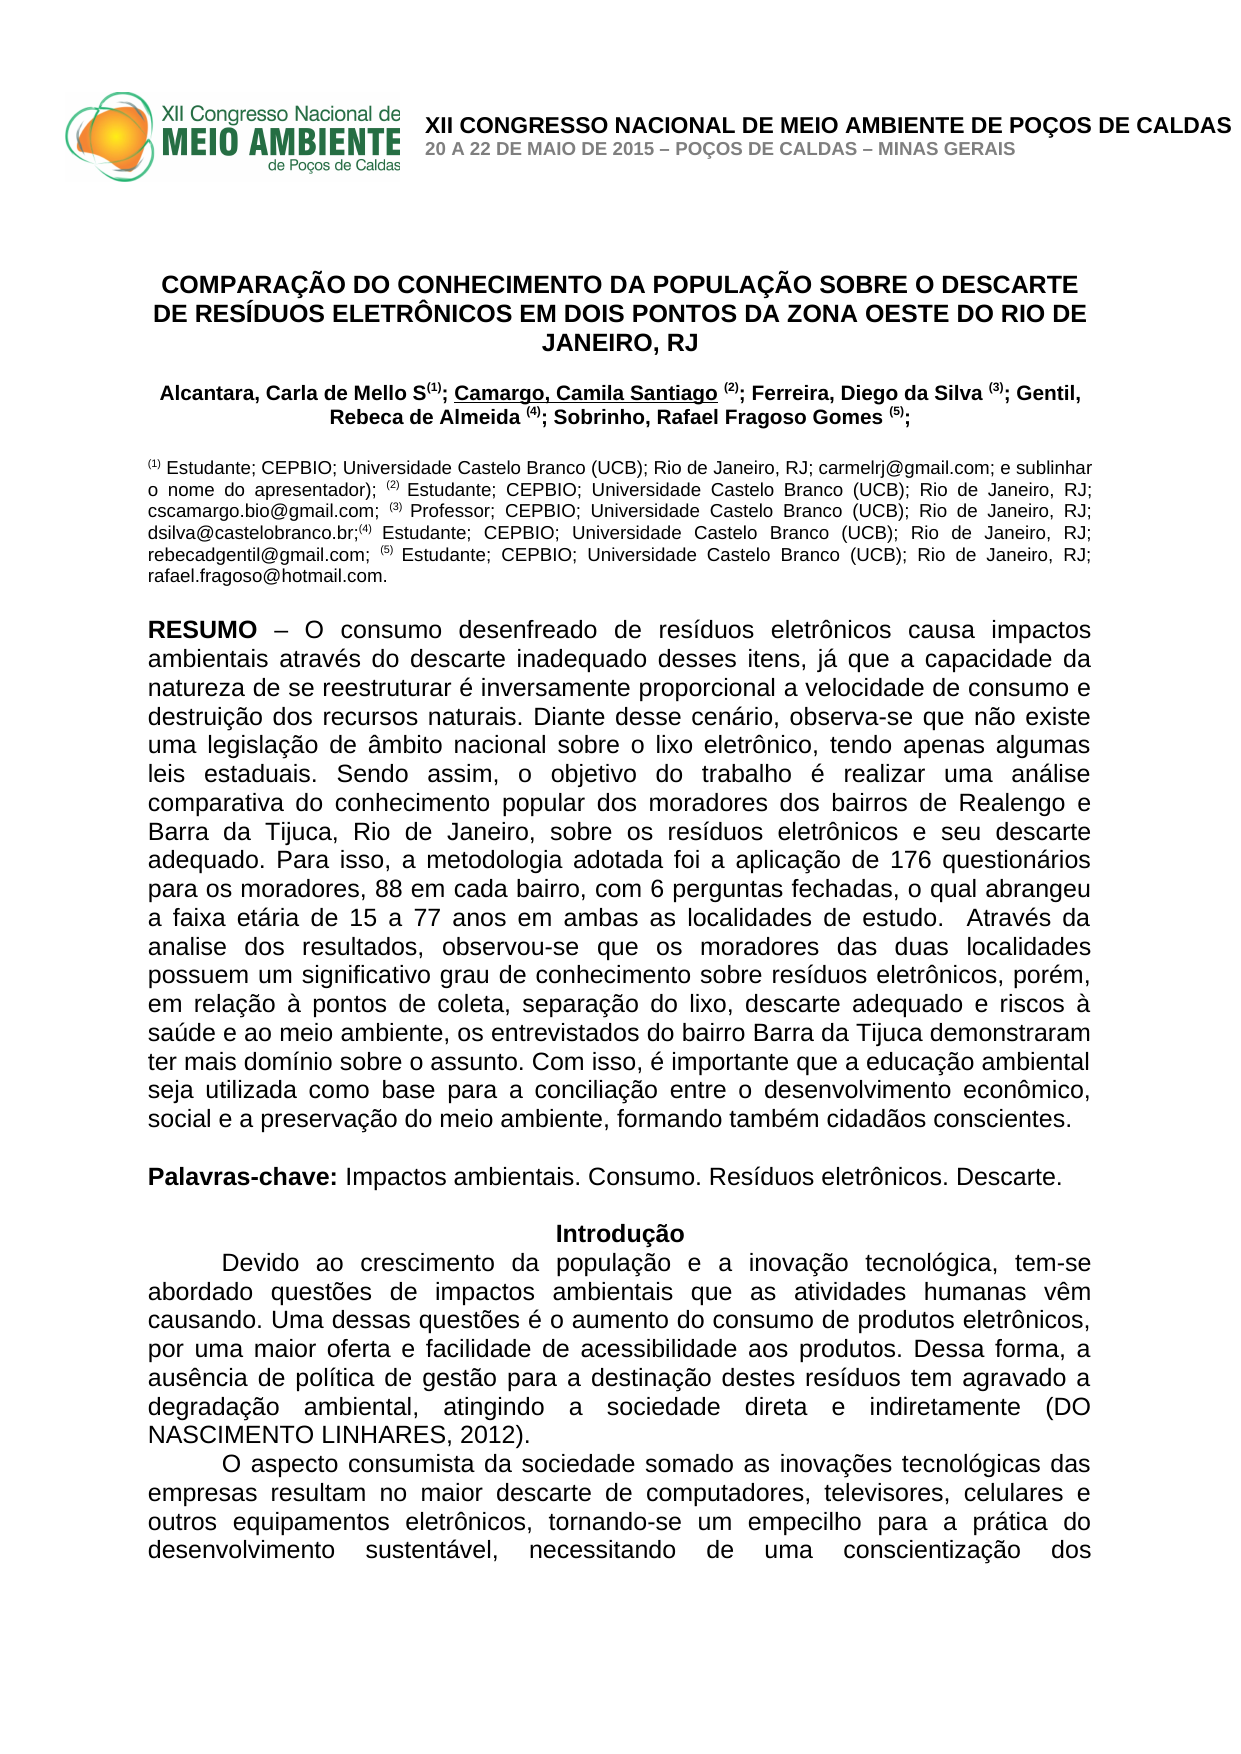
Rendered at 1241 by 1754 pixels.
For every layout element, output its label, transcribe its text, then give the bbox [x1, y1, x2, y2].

text COMPARAÇÃO DO CONHECIMENTO DA POPULAÇÃO SOBRE O DESCARTE DE RESÍDUOS ELETRÔNICOS EM DOIS PONTOS DA ZONA OESTE DO RIO DE JANEIRO, RJ [148, 270, 1092, 357]
text RESUMO – O consumo desenfreado de resíduos eletrônicos causa impactos ambientais através do descarte inadequado desses itens, já que a capacidade da natureza de se reestruturar é inversamente proporcional a velocidade de consumo e destruição dos recursos naturais. Diante desse cenário, observa-se que não existe uma legislação de âmbito nacional sobre o lixo eletrônico, tendo apenas algumas leis estaduais. Sendo assim, o objetivo do trabalho é realizar uma análise comparativa do conhecimento popular dos moradores dos bairros de Realengo e Barra da Tijuca, Rio de Janeiro, sobre os resíduos eletrônicos e seu descarte adequado. Para isso, a metodologia adotada foi a aplicação de 176 questionários para os moradores, 88 em cada bairro, com 6 perguntas fechadas, o qual abrangeu a faixa etária de 15 a 77 anos em ambas as localidades de estudo. Através da analise dos resultados, observou-se que os moradores das duas localidades possuem um significativo grau de conhecimento sobre resíduos eletrônicos, porém, em relação à pontos de coleta, separação do lixo, descarte adequado e riscos à saúde e ao meio ambiente, os entrevistados do bairro Barra da Tijuca demonstraram ter mais domínio sobre o assunto. Com isso, é importante que a educação ambiental seja utilizada como base para a conciliação entre o desenvolvimento econômico, social e a preservação do meio ambiente, formando também cidadãos conscientes. [148, 615, 1092, 1133]
text (1) Estudante; CEPBIO; Universidade Castelo Branco (UCB); Rio de Janeiro, RJ; carmelrj@gmail.com; e sublinhar o nome do apresentador); (2) Estudante; CEPBIO; Universidade Castelo Branco (UCB); Rio de Janeiro, RJ; cscamargo.bio@gmail.com; (3) Professor; CEPBIO; Universidade Castelo Branco (UCB); Rio de Janeiro, RJ; dsilva@castelobranco.br;(4) Estudante; CEPBIO; Universidade Castelo Branco (UCB); Rio de Janeiro, RJ; rebecadgentil@gmail.com; (5) Estudante; CEPBIO; Universidade Castelo Branco (UCB); Rio de Janeiro, RJ; rafael.fragoso@hotmail.com. [148, 457, 1092, 587]
text Palavras-chave: Impactos ambientais. Consumo. Resíduos eletrônicos. Descarte. [148, 1162, 1092, 1190]
text Introdução [148, 1219, 1092, 1248]
text Alcantara, Carla de Mello S(1); Camargo, Camila Santiago (2); Ferreira, Diego da Silva (3); Gentil, Rebeca de Almeida (4); Sobrinho, Rafael Fragoso Gomes (5); [148, 381, 1092, 428]
text Devido ao crescimento da população e a inovação tecnológica, tem-se abordado questões de impactos ambientais que as atividades humanas vêm causando. Uma dessas questões é o aumento do consumo de produtos eletrônicos, por uma maior oferta e facilidade de acessibilidade aos produtos. Dessa forma, a ausência de política de gestão para a destinação destes resíduos tem agravado a degradação ambiental, atingindo a sociedade direta e indiretamente (DO NASCIMENTO LINHARES, 2012). [148, 1248, 1092, 1449]
picture [65, 92, 400, 182]
